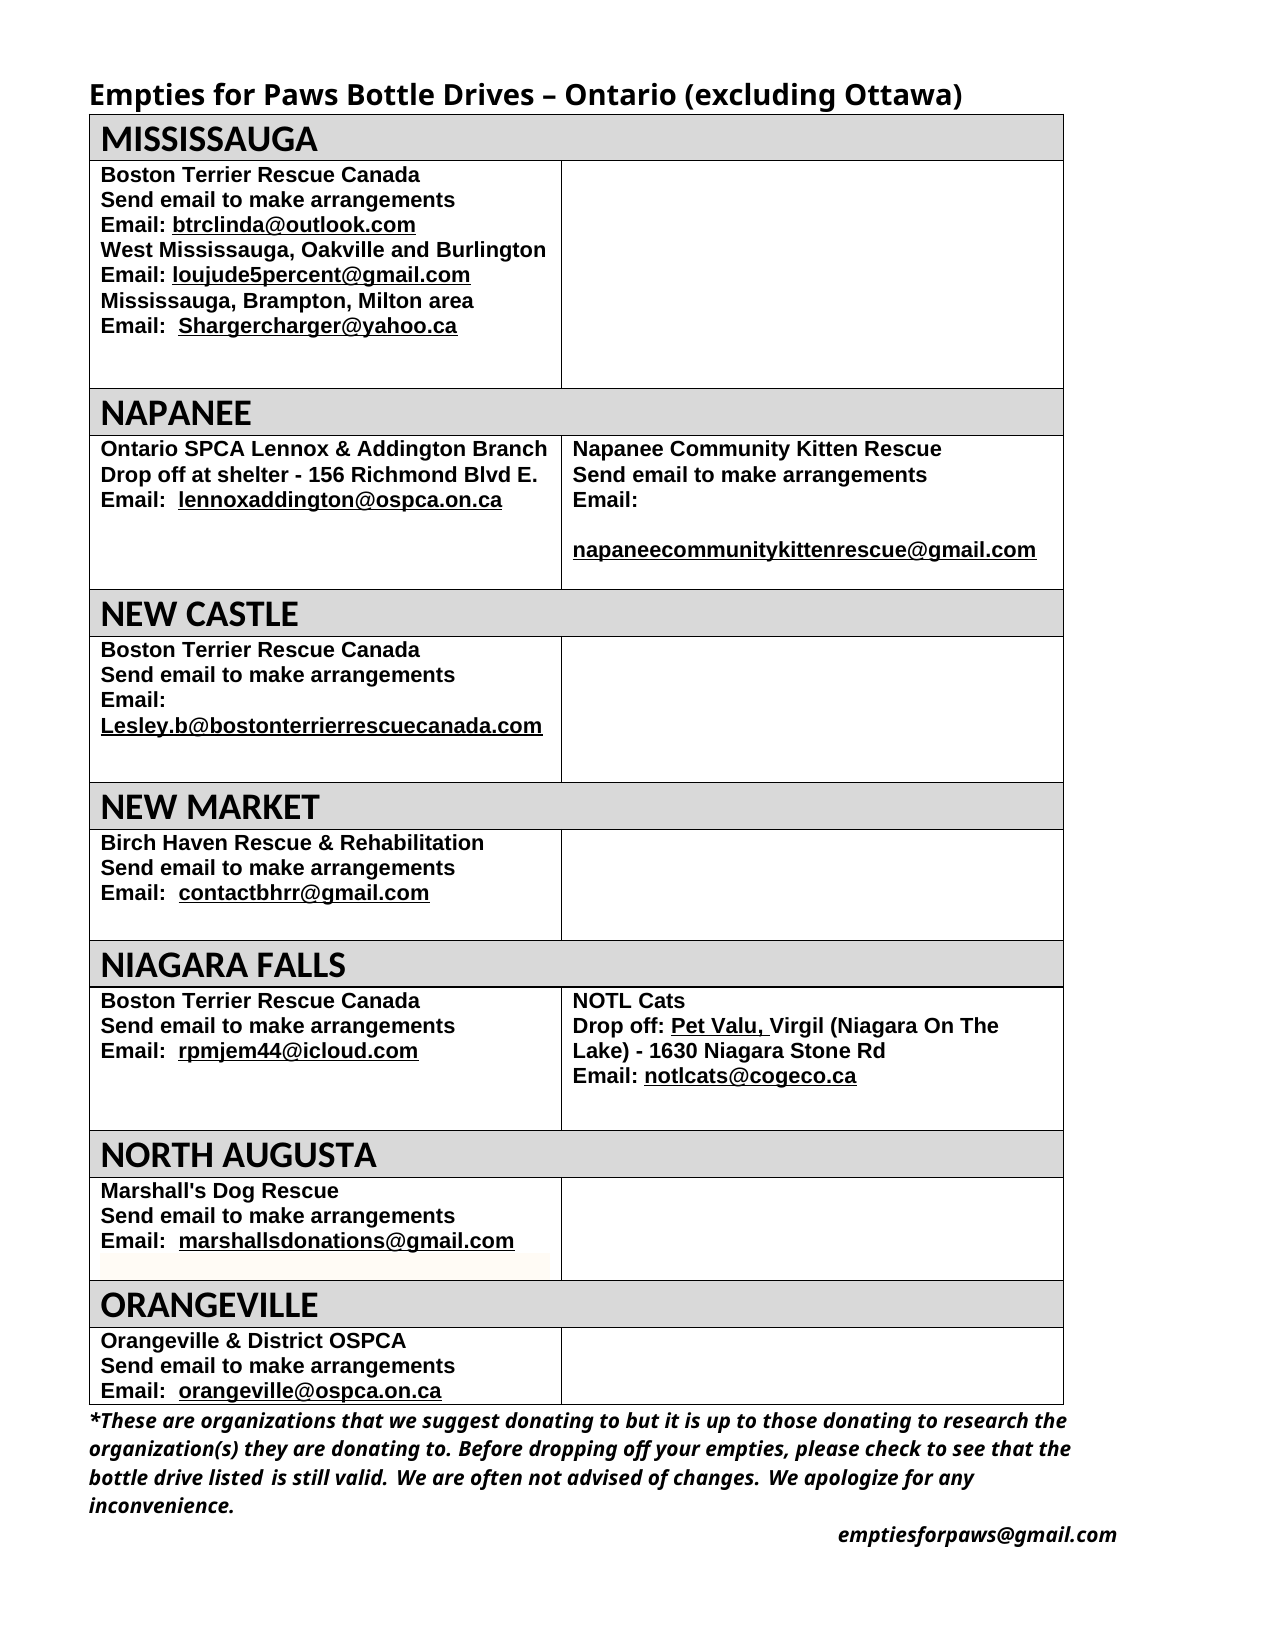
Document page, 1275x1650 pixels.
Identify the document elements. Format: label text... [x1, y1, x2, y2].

table_cell NORTH AUGUSTA [90, 1131, 1063, 1177]
table_cell NOTL Cats Drop off: Pet Valu, Virgil (Niagara On The Lake) - 1630 Niagara Stone Rd Email: notlcats@cogeco.ca [562, 988, 1063, 1130]
table_cell Boston Terrier Rescue Canada Send email to make arrangements Email: ​rpmjem44@icloud.com [90, 988, 561, 1130]
table_cell Napanee Community Kitten Rescue Send email to make arrangements Email: napaneecommunitykittenrescue@gmail.com [562, 436, 1063, 589]
table_cell [562, 830, 1063, 939]
table_cell [562, 1178, 1063, 1280]
table_cell [562, 161, 1063, 388]
table_cell NAPANEE [90, 389, 1063, 435]
table_cell NEW MARKET [90, 783, 1063, 829]
table_cell Ontario SPCA Lennox & Addington Branch Drop off at shelter - 156 Richmond Blvd E. Email: lennoxaddington@ospca.on.ca [90, 436, 561, 589]
table_cell [562, 637, 1063, 782]
table_cell Birch Haven Rescue & Rehabilitation Send email to make arrangements Email: contactbhrr@gmail.com [90, 830, 561, 939]
table_cell Marshall's Dog Rescue Send email to make arrangements Email: marshallsdonations@gmail.com [90, 1178, 561, 1280]
table_cell [562, 1328, 1063, 1404]
table_cell NEW CASTLE [90, 590, 1063, 636]
table_cell Boston Terrier Rescue Canada Send email to make arrangements Email: Lesley.b@bostonterrierrescuecanada.com [90, 637, 561, 782]
table_cell NIAGARA FALLS [90, 941, 1063, 986]
table_cell MISSISSAUGA [90, 115, 1063, 160]
table_cell Boston Terrier Rescue Canada Send email to make arrangements Email: btrclinda@outlook.com ​West Mississauga, Oakville and Burlington Email: loujude5percent@gmail.com ​Mississauga, Brampton, Milton area Email: Shargercharger@yahoo.ca [90, 161, 561, 388]
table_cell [90, 1328, 561, 1404]
table_cell ORANGEVILLE [90, 1281, 1063, 1327]
